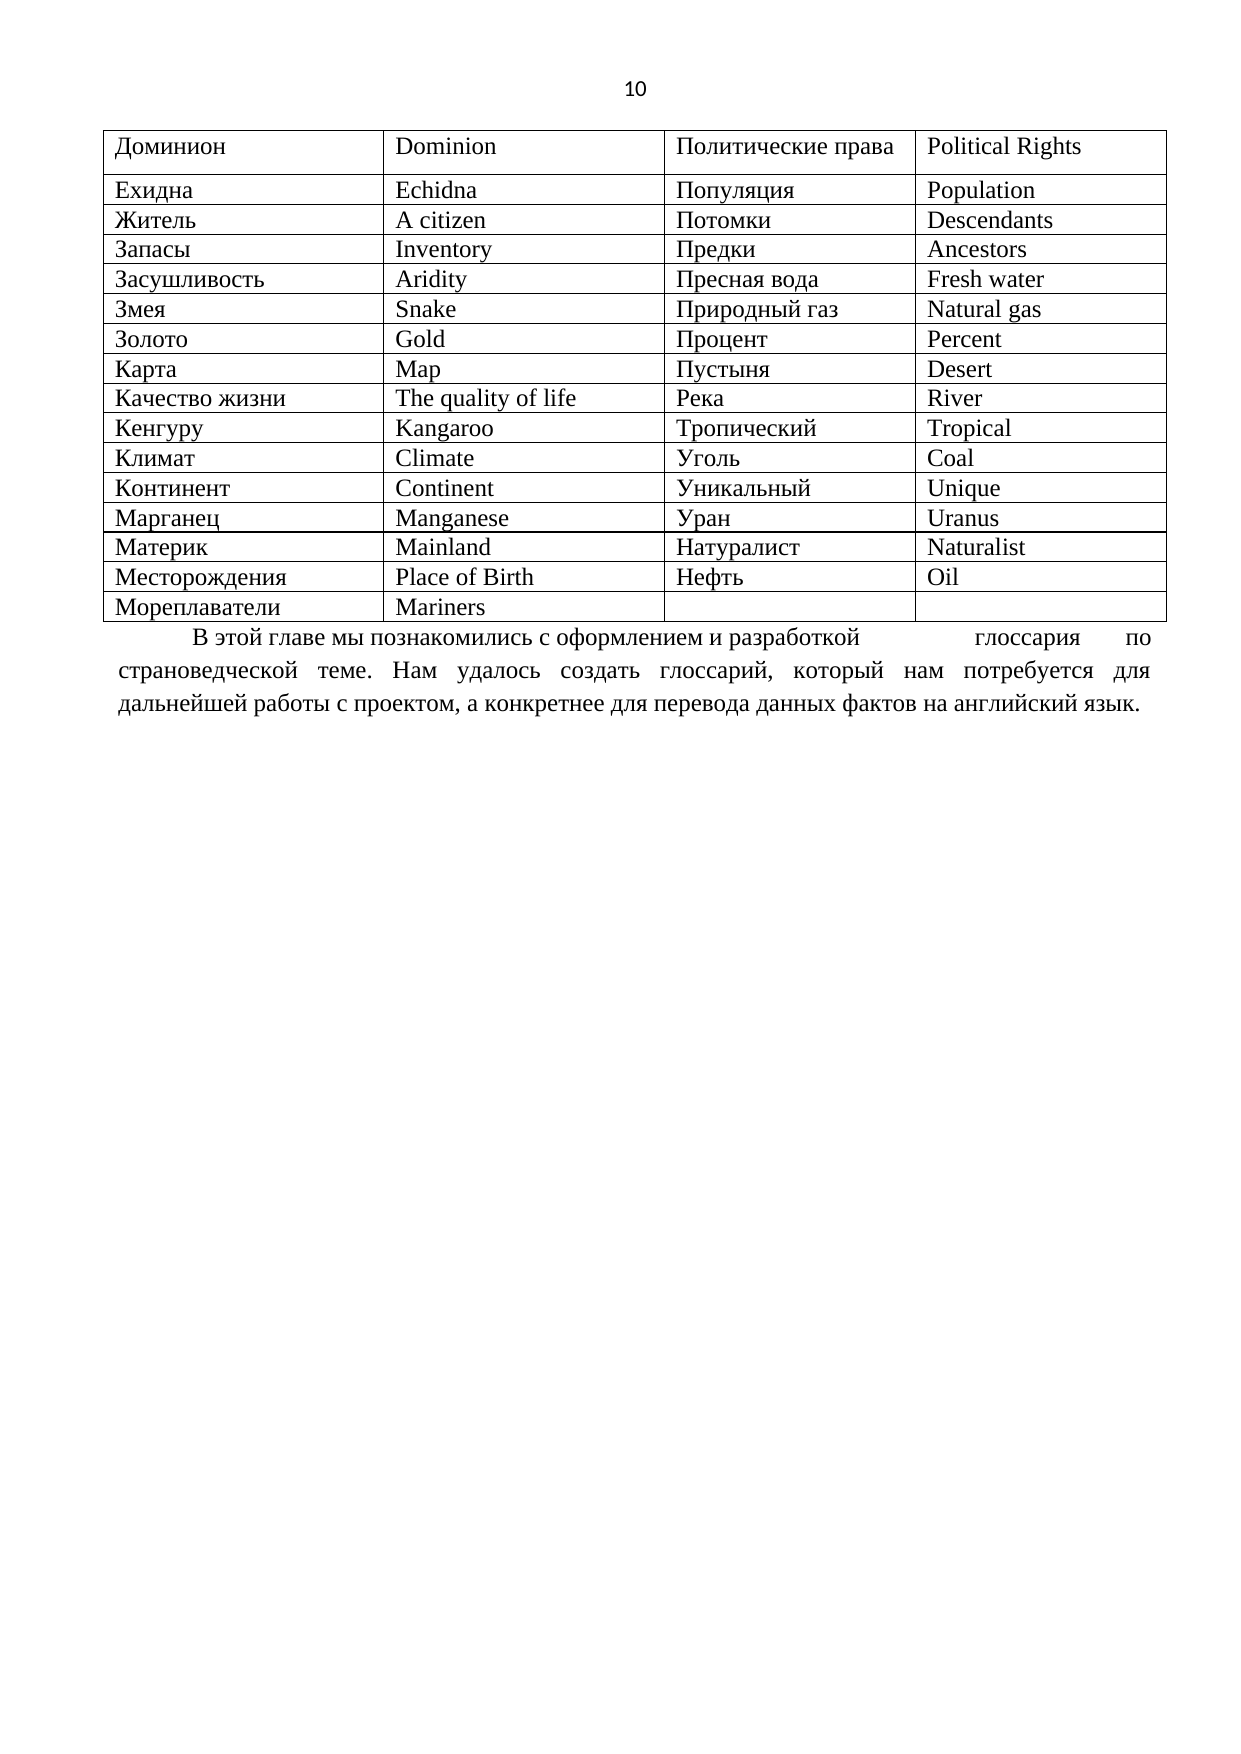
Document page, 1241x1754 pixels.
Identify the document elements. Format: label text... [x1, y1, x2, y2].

table_cell Ancestors [916, 235, 1166, 263]
table_cell Map [384, 354, 664, 382]
table_cell Mariners [384, 592, 664, 621]
table_cell Засушливость [104, 264, 383, 293]
table_cell Континент [104, 473, 383, 502]
table_cell Предки [665, 235, 915, 263]
table_cell Уникальный [665, 473, 915, 502]
table_cell Карта [104, 354, 383, 382]
table_cell Echidna [384, 175, 664, 204]
table_cell Марганец [104, 503, 383, 531]
table_cell Климат [104, 443, 383, 472]
text В этой главе мы познакомились с оформлением и разработкой глоссария по страноведческой теме. Нам удалось создать глоссарий, который нам потребуется для дальнейшей работы с проектом, а конкретнее для перевода данных фактов на английский язык. [118, 622, 1152, 717]
table_cell Нефть [665, 562, 915, 591]
table_cell Political Rights [916, 131, 1166, 174]
table_cell Naturalist [916, 533, 1166, 561]
table_cell Desert [916, 354, 1166, 382]
table_cell River [916, 384, 1166, 412]
table_cell Population [916, 175, 1166, 204]
table_cell Manganese [384, 503, 664, 531]
table_cell Потомки [665, 205, 915, 233]
table_cell Кенгуру [104, 413, 383, 442]
table_cell Река [665, 384, 915, 412]
table_cell Тропический [665, 413, 915, 442]
table_cell Материк [104, 533, 383, 561]
table_cell Пресная вода [665, 264, 915, 293]
table_cell Натуралист [665, 533, 915, 561]
table_cell Coal [916, 443, 1166, 472]
table_cell Золото [104, 324, 383, 353]
table_cell Natural gas [916, 294, 1166, 323]
table_cell Месторождения [104, 562, 383, 591]
table_cell Place of Birth [384, 562, 664, 591]
table_cell Мореплаватели [104, 592, 383, 621]
table_cell Gold [384, 324, 664, 353]
table_cell Популяция [665, 175, 915, 204]
table_cell Kangaroo [384, 413, 664, 442]
table_cell Mainland [384, 533, 664, 561]
table_cell Aridity [384, 264, 664, 293]
table_cell Climate [384, 443, 664, 472]
table_cell Uranus [916, 503, 1166, 531]
table_cell Ехидна [104, 175, 383, 204]
table_cell Доминион [104, 131, 383, 174]
table_cell Процент [665, 324, 915, 353]
table_cell Dominion [384, 131, 664, 174]
table_cell Житель [104, 205, 383, 233]
table_cell The quality of life [384, 384, 664, 412]
table_cell Пустыня [665, 354, 915, 382]
table_cell Запасы [104, 235, 383, 263]
table_cell Качество жизни [104, 384, 383, 412]
table_cell A citizen [384, 205, 664, 233]
table_cell Inventory [384, 235, 664, 263]
table_cell Oil [916, 562, 1166, 591]
table_cell Природный газ [665, 294, 915, 323]
table_cell Политические права [665, 131, 915, 174]
table_cell Уголь [665, 443, 915, 472]
table_cell Snake [384, 294, 664, 323]
table_cell Continent [384, 473, 664, 502]
table_cell Unique [916, 473, 1166, 502]
table_cell Percent [916, 324, 1166, 353]
table_cell Tropical [916, 413, 1166, 442]
table_cell [665, 592, 915, 621]
table_cell Fresh water [916, 264, 1166, 293]
table_cell Уран [665, 503, 915, 531]
table_cell Змея [104, 294, 383, 323]
table_cell Descendants [916, 205, 1166, 233]
table_cell [916, 592, 1166, 621]
